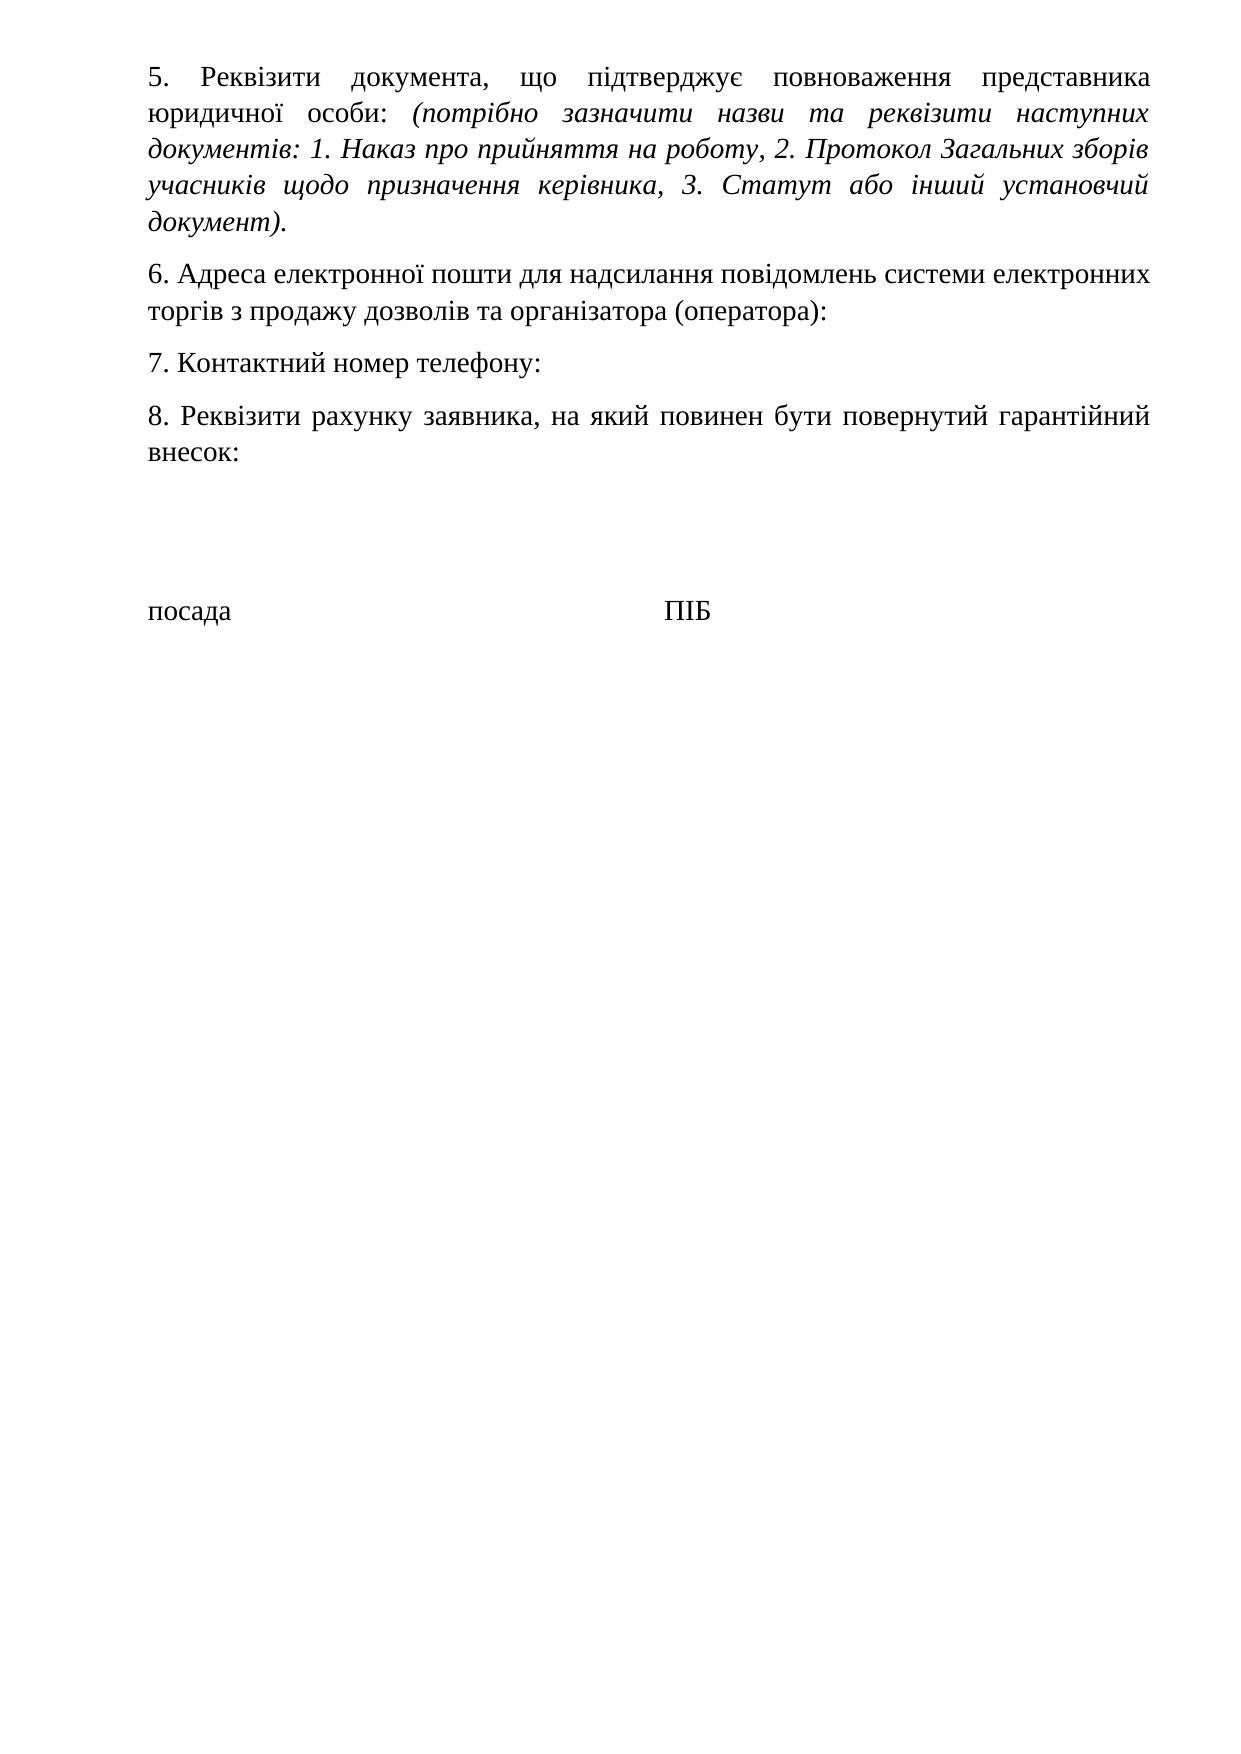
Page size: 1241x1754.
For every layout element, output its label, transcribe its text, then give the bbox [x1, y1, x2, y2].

text 8. Реквізити рахунку заявника, на який повинен бути повернутий гарантійний внесок: [148, 398, 1152, 468]
text 7. Контактний номер телефону: [148, 345, 1152, 379]
text 5. Реквізити документа, що підтверджує повноваження представника юридичної особи: (потрібно зазначити назви та реквізити наступних документів: 1. Наказ про прийняття на роботу, 2. Протокол Загальних зборів учасників щодо призначення керівника, 3. Статут або інший установчий документ). [148, 59, 1152, 237]
text посада ПІБ [148, 593, 1152, 626]
text 6. Адреса електронної пошти для надсилання повідомлень системи електронних торгів з продажу дозволів та організатора (оператора): [148, 256, 1152, 326]
